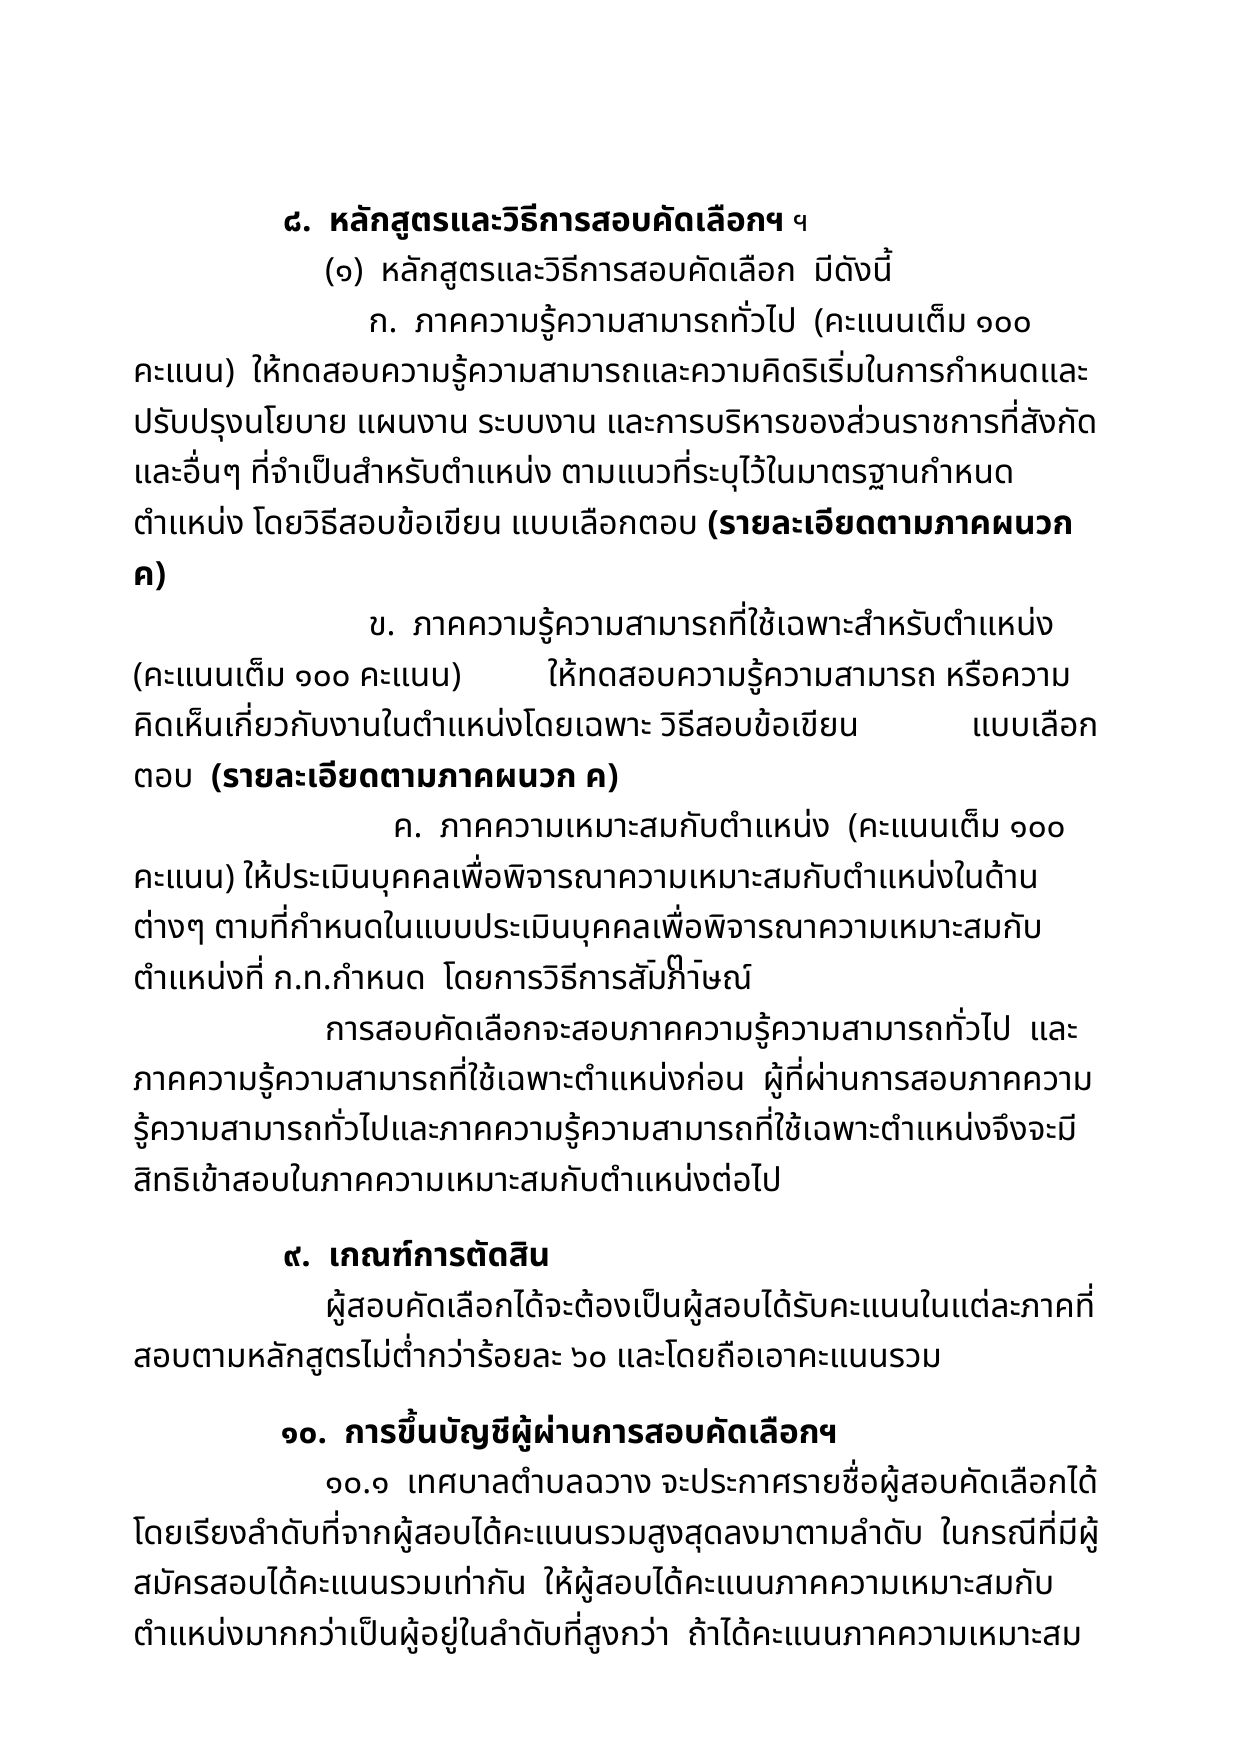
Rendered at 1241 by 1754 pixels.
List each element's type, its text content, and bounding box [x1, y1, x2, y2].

text ข. ภาคความรู้ความสามารถที่ใช้เฉพาะสำหรับตำแหน่ง (คะแนนเต็ม ๑๐๐ คะแนน) ให้ทดสอบความรู้ความสามารถ หรือความคิดเห็นเกี่ยวกับงานในตำแหน่งโดยเฉพาะ วิธีสอบข้อเขียน แบบเลือกตอบ (รายละเอียดตามภาคผนวก ค) [133, 600, 1107, 802]
text ค. ภาคความเหมาะสมกับตำแหน่ง (คะแนนเต็ม ๑๐๐ คะแนน) ให้ประเมินบุคคลเพื่อพิจารณาความเหมาะสมกับตำแหน่งในด้านต่างๆ ตามที่กำหนดในแบบประเมินบุคคลเพื่อพิจารณาความเหมาะสมกับตำแหน่งที่ ก.ท.กำหนด โดยการวิธีการสัมภาษณ์ [133, 802, 1107, 1004]
text การสอบคัดเลือกจะสอบภาคความรู้ความสามารถทั่วไป และภาคความรู้ความสามารถที่ใช้เฉพาะตำแหน่งก่อน ผู้ที่ผ่านการสอบภาคความรู้ความสามารถทั่วไปและภาคความรู้ความสามารถที่ใช้เฉพาะตำแหน่งจึงจะมีสิทธิเข้าสอบในภาคความเหมาะสมกับตำแหน่งต่อไป [133, 1004, 1107, 1206]
text ผู้สอบคัดเลือกได้จะต้องเป็นผู้สอบได้รับคะแนนในแต่ละภาคที่สอบตามหลักสูตรไม่ต่ำกว่าร้อยละ ๖๐ และโดยถือเอาคะแนนรวม [133, 1282, 1107, 1383]
text ๙. เกณฑ์การตัดสิน [283, 1231, 1137, 1282]
text ๑๐. การขึ้นบัญชีผู้ผ่านการสอบคัดเลือกฯ [133, 1408, 1137, 1458]
text (๑) หลักสูตรและวิธีการสอบคัดเลือก มีดังนี้ [325, 246, 1137, 297]
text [133, 1458, 1107, 1660]
text ๘. หลักสูตรและวิธีการสอบคัดเลือกฯ ฯ [133, 195, 1137, 246]
text ก. ภาคความรู้ความสามารถทั่วไป (คะแนนเต็ม ๑๐๐ คะแนน) ให้ทดสอบความรู้ความสามารถและความคิดริเริ่มในการกำหนดและปรับปรุงนโยบาย แผนงาน ระบบงาน และการบริหารของส่วนราชการที่สังกัด และอื่นๆ ที่จำเป็นสำหรับตำแหน่ง ตามแนวที่ระบุไว้ในมาตรฐานกำหนดตำแหน่ง โดยวิธีสอบข้อเขียน แบบเลือกตอบ (รายละเอียดตามภาคผนวก ค) [133, 297, 1107, 600]
